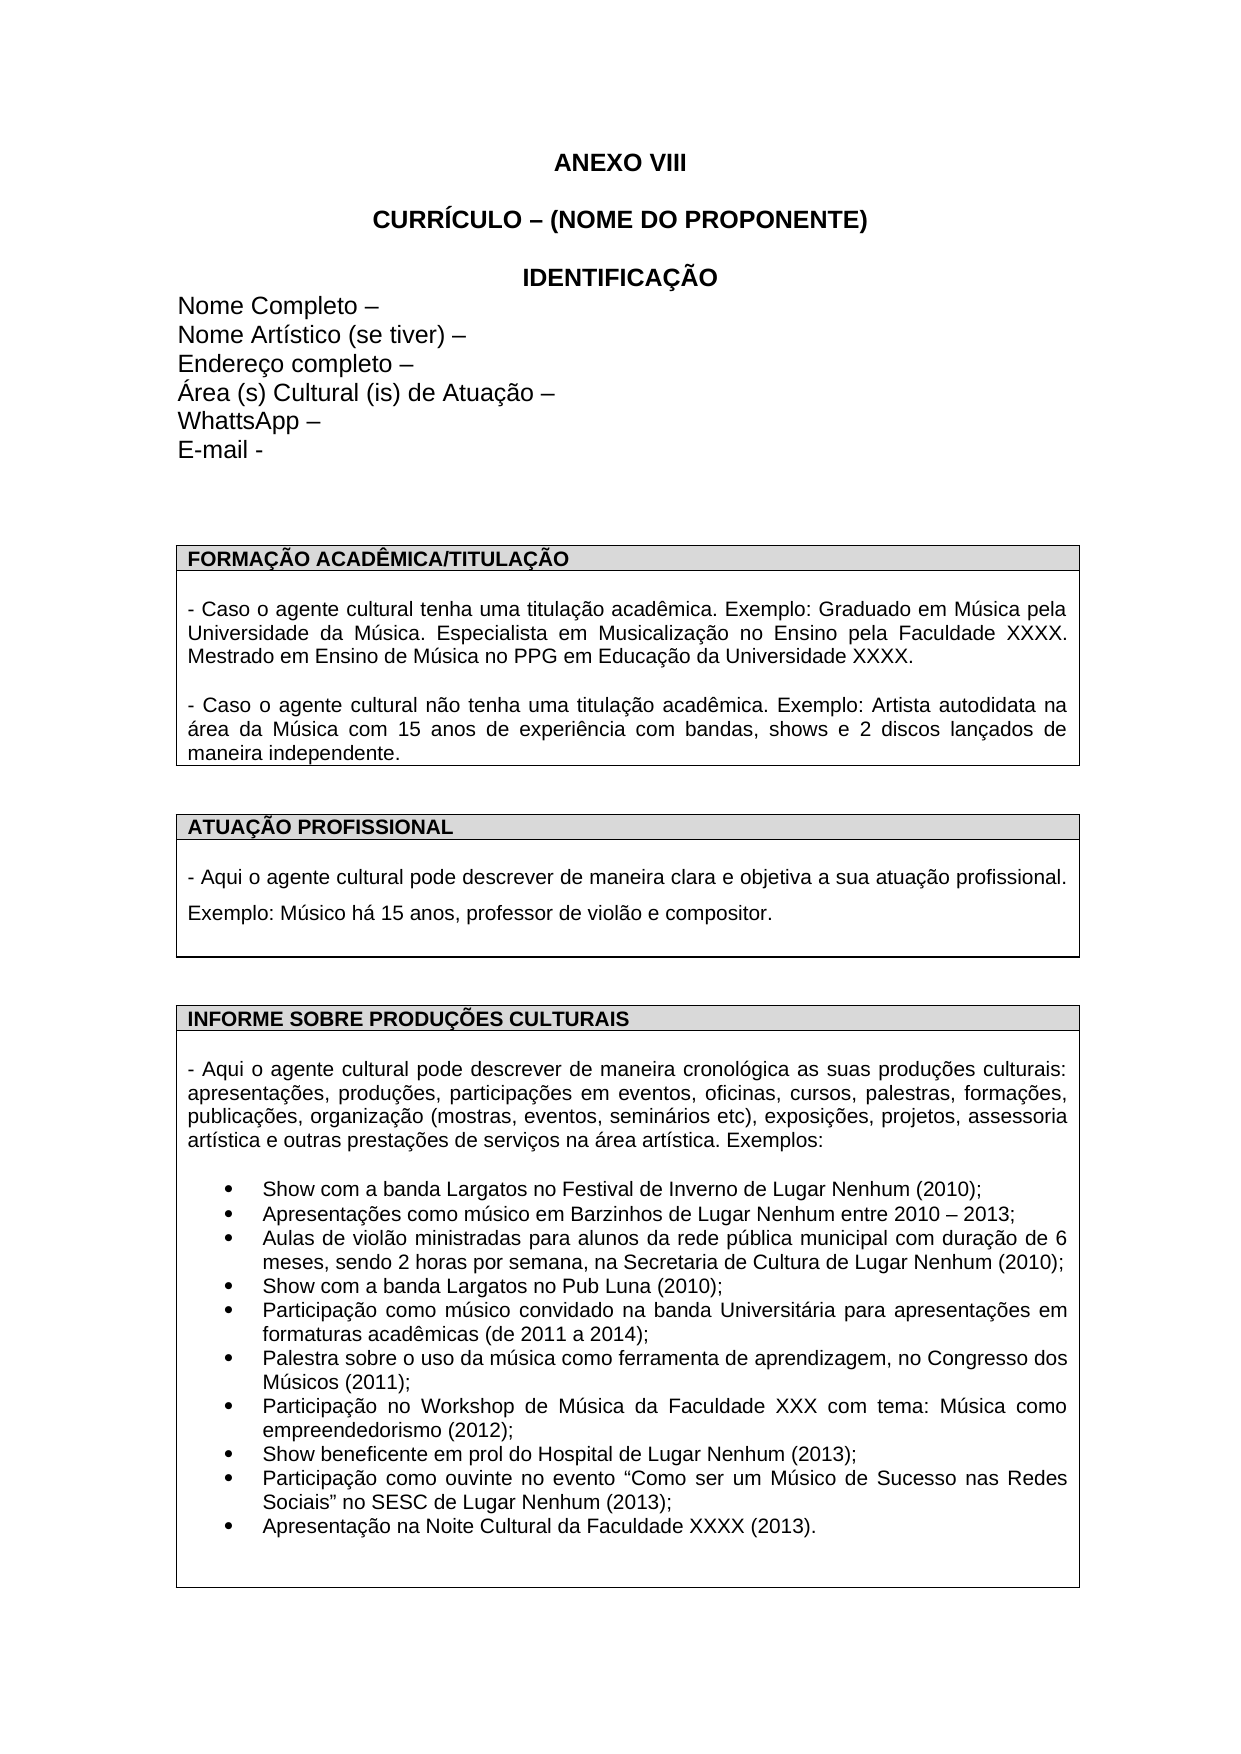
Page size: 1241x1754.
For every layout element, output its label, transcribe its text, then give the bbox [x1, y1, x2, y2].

text ANEXO VIII [177, 148, 1063, 176]
table_header INFORME SOBRE PRODUÇÕES CULTURAIS [177, 1006, 1079, 1030]
table_header ATUAÇÃO PROFISSIONAL [177, 815, 1079, 839]
table_cell - Caso o agente cultural tenha uma titulação acadêmica. Exemplo: Graduado em Música pela Universidade da Música. Especialista em Musicalização no Ensino pela Faculdade XXXX. Mestrado em Ensino de Música no PPG em Educação da Universidade XXXX. - Caso o agente cultural não tenha uma titulação acadêmica. Exemplo: Artista autodidata na área da Música com 15 anos de experiência com bandas, shows e 2 discos lançados de maneira independente. [177, 571, 1079, 765]
table_cell - Aqui o agente cultural pode descrever de maneira cronológica as suas produções culturais: apresentações, produções, participações em eventos, oficinas, cursos, palestras, formações, publicações, organização (mostras, eventos, seminários etc), exposições, projetos, assessoria artística e outras prestações de serviços na área artística. Exemplos: Show com a banda Largatos no Festival de Inverno de Lugar Nenhum (2010); Apresentações como músico em Barzinhos de Lugar Nenhum entre 2010 – 2013; Aulas de violão ministradas para alunos da rede pública municipal com duração de 6 meses, sendo 2 horas por semana, na Secretaria de Cultura de Lugar Nenhum (2010); Show com a banda Largatos no Pub Luna (2010); Participação como músico convidado na banda Universitária para apresentações em formaturas acadêmicas (de 2011 a 2014); Palestra sobre o uso da música como ferramenta de aprendizagem, no Congresso dos Músicos (2011); Participação no Workshop de Música da Faculdade XXX com tema: Música como empreendedorismo (2012); Show beneficente em prol do Hospital de Lugar Nenhum (2013); Participação como ouvinte no evento “Como ser um Músico de Sucesso nas Redes Sociais” no SESC de Lugar Nenhum (2013); Apresentação na Noite Cultural da Faculdade XXXX (2013). [177, 1031, 1079, 1587]
text E-mail - [177, 435, 1063, 464]
text IDENTIFICAÇÃO [177, 263, 1063, 291]
text Endereço completo – [177, 349, 1063, 378]
text WhattsApp – [177, 406, 1063, 435]
text Nome Artístico (se tiver) – [177, 320, 1063, 349]
table_cell - Aqui o agente cultural pode descrever de maneira clara e objetiva a sua atuação profissional. Exemplo: Músico há 15 anos, professor de violão e compositor. [177, 840, 1079, 956]
table_header FORMAÇÃO ACADÊMICA/TITULAÇÃO [177, 546, 1079, 570]
text Nome Completo – [177, 291, 1063, 320]
text Área (s) Cultural (is) de Atuação – [177, 378, 1063, 406]
text CURRÍCULO – (NOME DO PROPONENTE) [177, 205, 1063, 234]
